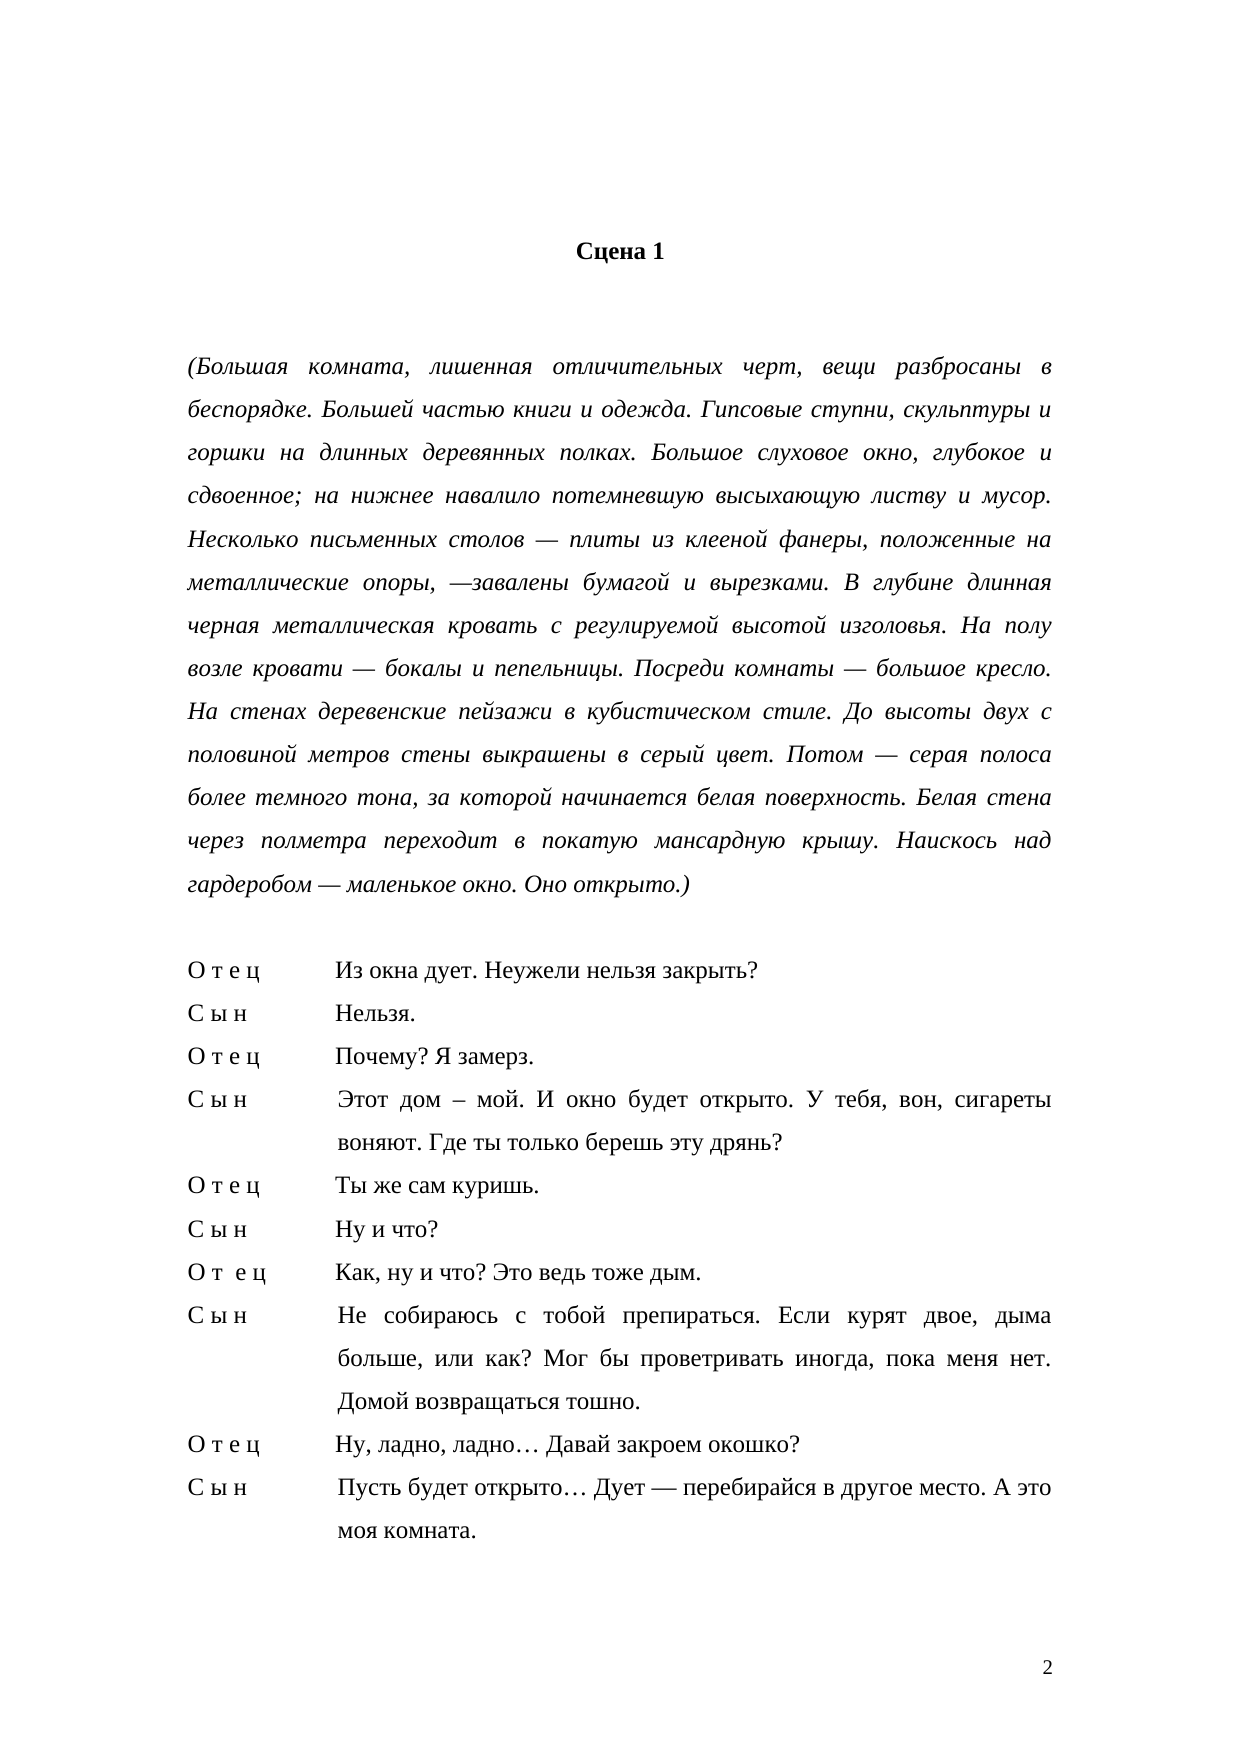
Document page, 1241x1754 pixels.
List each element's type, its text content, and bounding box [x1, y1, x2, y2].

text С ы н Нельзя. [187, 998, 1053, 1027]
text С ы н Ну и что? [187, 1214, 1053, 1242]
text О т е ц Почему? Я замерз. [187, 1041, 1053, 1070]
subtitle Сцена 1 [187, 236, 1053, 265]
text (Большая комната, лишенная отличительных черт, вещи разбросаны в беспорядке. Большей частью книги и одежда. Гипсовые ступни, скульптуры и горшки на длинных деревянных полках. Большое слуховое окно, глубокое и сдвоенное; на нижнее навалило потемневшую высыхающую листву и мусор. Несколько письменных столов — плиты из клееной фанеры, положенные на металлические опоры, —завалены бумагой и вырезками. В глубине длинная черная металлическая кровать с регулируемой высотой изголовья. На полу возле кровати — бокалы и пепельницы. Посреди комнаты — большое кресло. На стенах деревенские пейзажи в кубистическом стиле. До высоты двух с половиной метров стены выкрашены в серый цвет. Потом — серая полоса более темного тона, за которой начинается белая поверхность. Белая стена через полметра переходит в покатую мансардную крышу. Наискось над гардеробом — маленькое окно. Оно открыто.) [187, 351, 1053, 897]
text О т е ц Как, ну и что? Это ведь тоже дым. [187, 1257, 1053, 1286]
text С ы н Этот дом – мой. И окно будет открыто. У тебя, вон, сигареты воняют. Где ты только берешь эту дрянь? [187, 1084, 1053, 1156]
text О т е ц Ты же сам куришь. [187, 1171, 1053, 1199]
text О т е ц Ну, ладно, ладно… Давай закроем окошко? [187, 1429, 1053, 1458]
text С ы н Пусть будет открыто… Дует — перебирайся в другое место. А это моя комната. [187, 1472, 1053, 1544]
text О т е ц Из окна дует. Неужели нельзя закрыть? [187, 955, 1053, 984]
text С ы н Не собираюсь с тобой препираться. Если курят двое, дыма больше, или как? Мог бы проветривать иногда, пока меня нет. Домой возвращаться тошно. [187, 1300, 1053, 1415]
